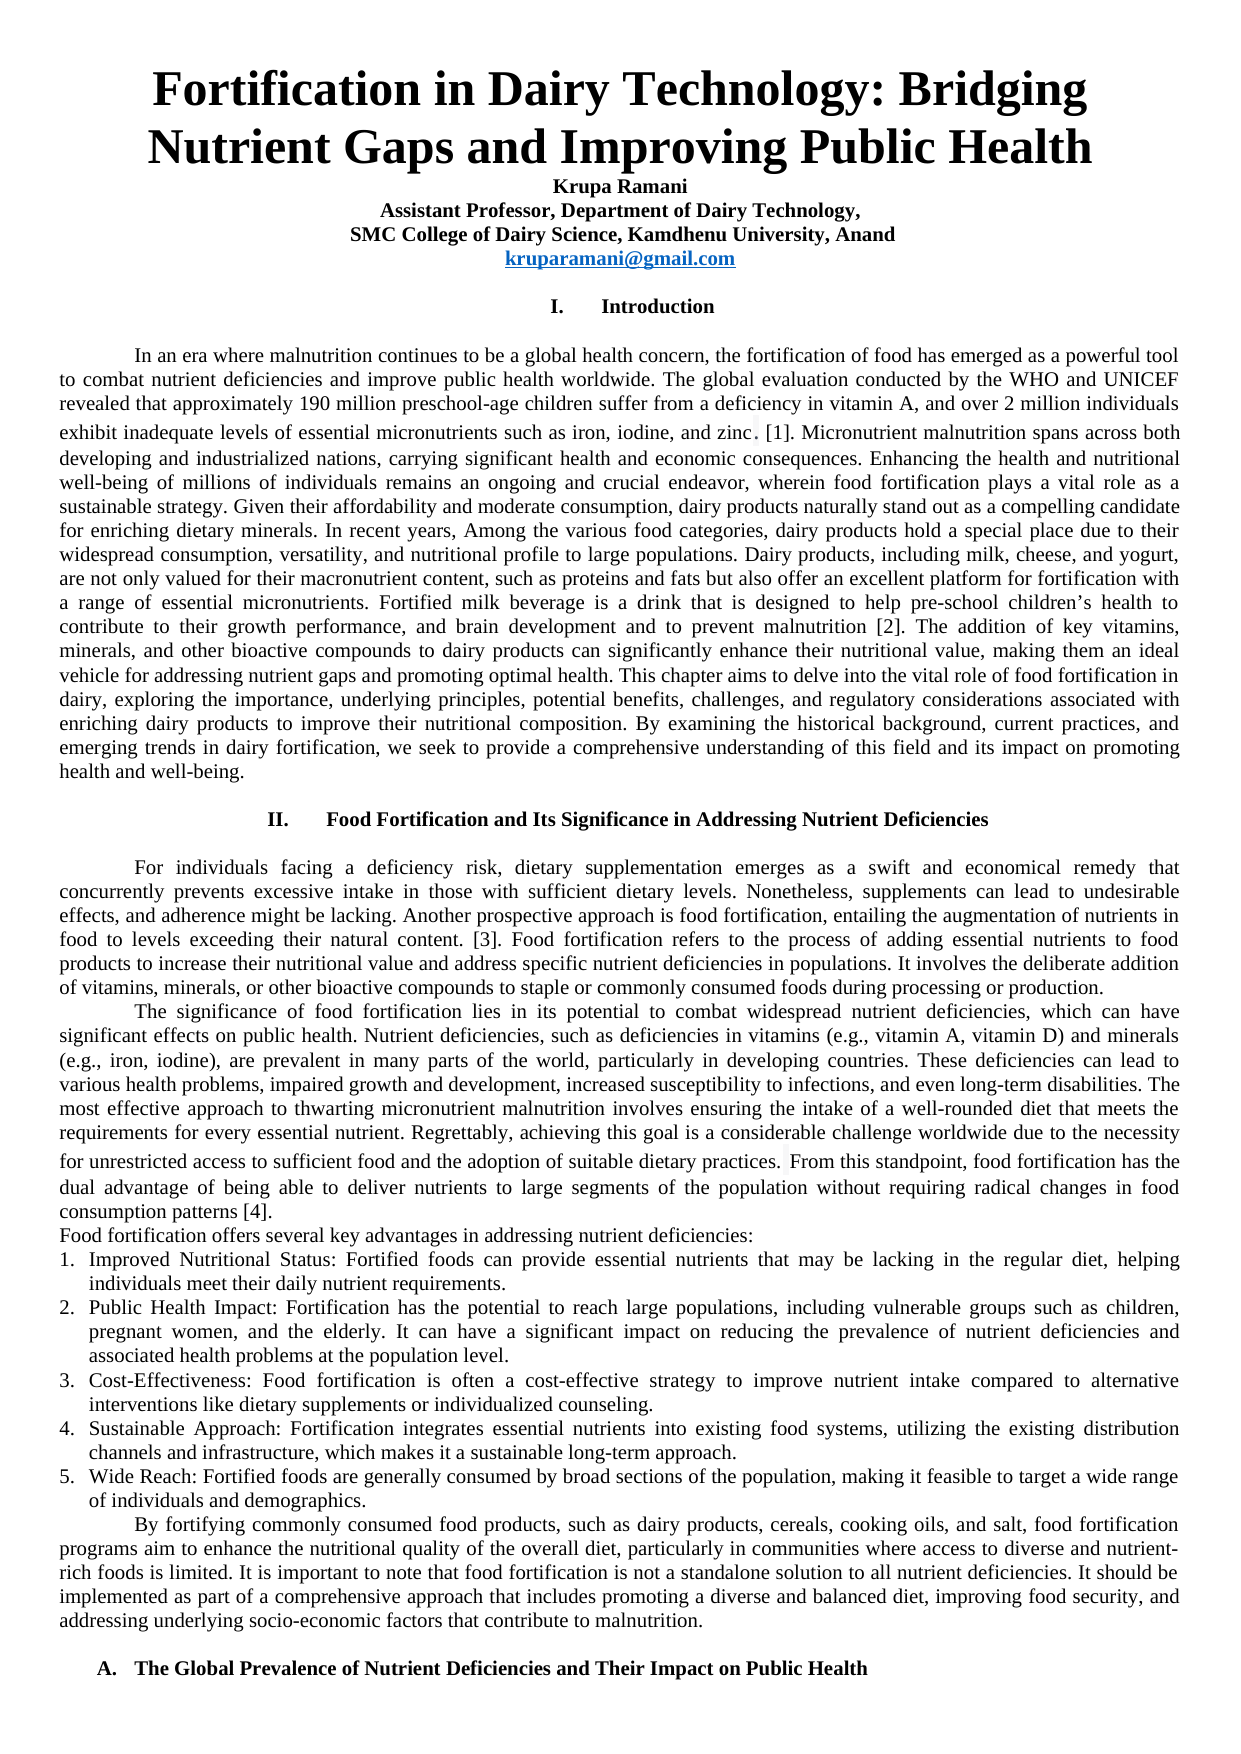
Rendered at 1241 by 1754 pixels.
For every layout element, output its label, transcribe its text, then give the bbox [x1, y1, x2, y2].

text For individuals facing a deficiency risk, dietary supplementation emerges as a swift and economical remedy that concurrently prevents excessive intake in those with sufficient dietary levels. Nonetheless, supplements can lead to undesirable effects, and adherence might be lacking. Another prospective approach is food fortification, entailing the augmentation of nutrients in food to levels exceeding their natural content. [3]. Food fortification refers to the process of adding essential nutrients to food products to increase their nutritional value and address specific nutrient deficiencies in populations. It involves the deliberate addition of vitamins, minerals, or other bioactive compounds to staple or commonly consumed foods during processing or production. [59, 855, 1181, 999]
text Assistant Professor, Department of Dairy Technology, [59, 198, 1181, 222]
text The significance of food fortification lies in its potential to combat widespread nutrient deficiencies, which can have significant effects on public health. Nutrient deficiencies, such as deficiencies in vitamins (e.g., vitamin A, vitamin D) and minerals (e.g., iron, iodine), are prevalent in many parts of the world, particularly in developing countries. These deficiencies can lead to various health problems, impaired growth and development, increased susceptibility to infections, and even long-term disabilities. The most effective approach to thwarting micronutrient malnutrition involves ensuring the intake of a well-rounded diet that meets the requirements for every essential nutrient. Regrettably, achieving this goal is a considerable challenge worldwide due to the necessity for unrestricted access to sufficient food and the adoption of suitable dietary practices. From this standpoint, food fortification has the dual advantage of being able to deliver nutrients to large segments of the population without requiring radical changes in food consumption patterns [4]. [59, 999, 1181, 1223]
list Sustainable Approach: Fortification integrates essential nutrients into existing food systems, utilizing the existing distribution channels and infrastructure, which makes it a sustainable long-term approach. [59, 1416, 1181, 1464]
list Introduction [97, 294, 1181, 318]
list Food Fortification and Its Significance in Addressing Nutrient Deficiencies [97, 807, 1181, 831]
list Public Health Impact: Fortification has the potential to reach large populations, including vulnerable groups such as children, pregnant women, and the elderly. It can have a significant impact on reducing the prevalence of nutrient deficiencies and associated health problems at the population level. [59, 1295, 1181, 1367]
text Krupa Ramani [59, 174, 1181, 198]
text By fortifying commonly consumed food products, such as dairy products, cereals, cooking oils, and salt, food fortification programs aim to enhance the nutritional quality of the overall diet, particularly in communities where access to diverse and nutrient-rich foods is limited. It is important to note that food fortification is not a standalone solution to all nutrient deficiencies. It should be implemented as part of a comprehensive approach that includes promoting a diverse and balanced diet, improving food security, and addressing underlying socio-economic factors that contribute to malnutrition. [59, 1512, 1181, 1632]
list Improved Nutritional Status: Fortified foods can provide essential nutrients that may be lacking in the regular diet, helping individuals meet their daily nutrient requirements. [59, 1247, 1181, 1295]
list Wide Reach: Fortified foods are generally consumed by broad sections of the population, making it feasible to target a wide range of individuals and demographics. [59, 1464, 1181, 1512]
text Fortification in Dairy Technology: Bridging Nutrient Gaps and Improving Public Health [59, 59, 1181, 174]
text kruparamani@gmail.com [59, 246, 1181, 270]
text In an era where malnutrition continues to be a global health concern, the fortification of food has emerged as a powerful tool to combat nutrient deficiencies and improve public health worldwide. The global evaluation conducted by the WHO and UNICEF revealed that approximately 190 million preschool-age children suffer from a deficiency in vitamin A, and over 2 million individuals exhibit inadequate levels of essential micronutrients such as iron, iodine, and zinc. [1]. Micronutrient malnutrition spans across both developing and industrialized nations, carrying significant health and economic consequences. Enhancing the health and nutritional well-being of millions of individuals remains an ongoing and crucial endeavor, wherein food fortification plays a vital role as a sustainable strategy. Given their affordability and moderate consumption, dairy products naturally stand out as a compelling candidate for enriching dietary minerals. In recent years, Among the various food categories, dairy products hold a special place due to their widespread consumption, versatility, and nutritional profile to large populations. Dairy products, including milk, cheese, and yogurt, are not only valued for their macronutrient content, such as proteins and fats but also offer an excellent platform for fortification with a range of essential micronutrients. Fortified milk beverage is a drink that is designed to help pre-school children’s health to contribute to their growth performance, and brain development and to prevent malnutrition [2]. The addition of key vitamins, minerals, and other bioactive compounds to dairy products can significantly enhance their nutritional value, making them an ideal vehicle for addressing nutrient gaps and promoting optimal health. This chapter aims to delve into the vital role of food fortification in dairy, exploring the importance, underlying principles, potential benefits, challenges, and regulatory considerations associated with enriching dairy products to improve their nutritional composition. By examining the historical background, current practices, and emerging trends in dairy fortification, we seek to provide a comprehensive understanding of this field and its impact on promoting health and well-being. [59, 342, 1181, 783]
list The Global Prevalence of Nutrient Deficiencies and Their Impact on Public Health [97, 1656, 1181, 1680]
text Food fortification offers several key advantages in addressing nutrient deficiencies: [59, 1223, 1181, 1247]
text SMC College of Dairy Science, Kamdhenu University, Anand [59, 222, 1181, 246]
list Cost-Effectiveness: Food fortification is often a cost-effective strategy to improve nutrient intake compared to alternative interventions like dietary supplements or individualized counseling. [59, 1367, 1181, 1416]
